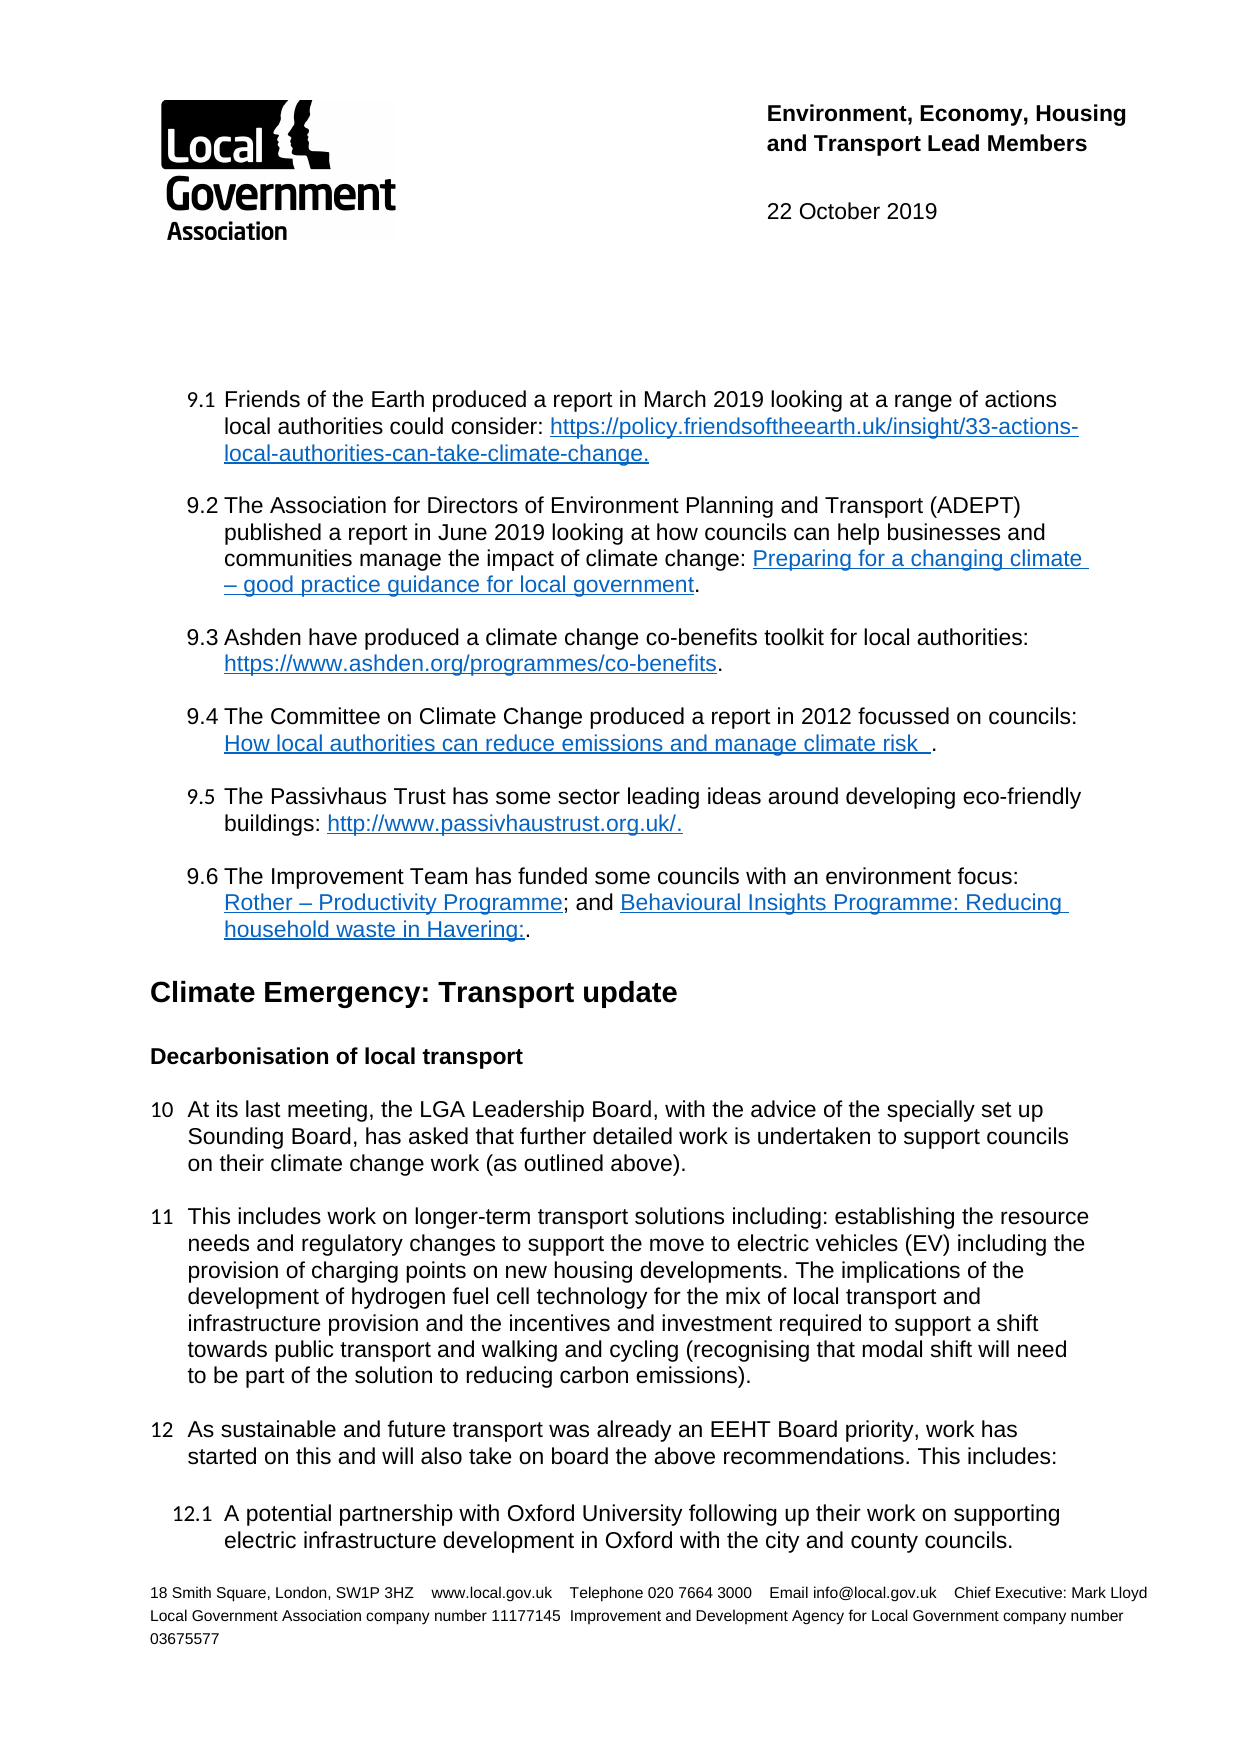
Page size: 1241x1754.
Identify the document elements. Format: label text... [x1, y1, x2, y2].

list The Committee on Climate Change produced a report in 2012 focussed on councils: How local authorities can reduce emissions and manage climate risk . [186, 703, 1090, 756]
list Friends of the Earth produced a report in March 2019 looking at a range of actions local authorities could consider: https://policy.friendsoftheearth.uk/insight/33-actions-local-authorities-can-take-climate-change. [186, 385, 1090, 466]
list Ashden have produced a climate change co-benefits toolkit for local authorities: https://www.ashden.org/programmes/co-benefits. [186, 624, 1090, 677]
picture [161, 100, 396, 240]
list A potential partnership with Oxford University following up their work on supporting electric infrastructure development in Oxford with the city and county councils. [172, 1499, 1090, 1554]
list This includes work on longer-term transport solutions including: establishing the resource needs and regulatory changes to support the move to electric vehicles (EV) including the provision of charging points on new housing developments. The implications of the development of hydrogen fuel cell technology for the mix of local transport and infrastructure provision and the incentives and investment required to support a shift towards public transport and walking and cycling (recognising that modal shift will need to be part of the solution to reducing carbon emissions). [150, 1202, 1090, 1388]
list As sustainable and future transport was already an EEHT Board priority, work has started on this and will also take on board the above recommendations. This includes: [150, 1415, 1090, 1469]
list The Passivhaus Trust has some sector leading ideas around developing eco-friendly buildings: http://www.passivhaustrust.org.uk/. [186, 782, 1090, 837]
list At its last meeting, the LGA Leadership Board, with the advice of the specially set up Sounding Board, has asked that further detailed work is undertaken to support councils on their climate change work (as outlined above). [150, 1095, 1090, 1176]
text Climate Emergency: Transport update [150, 976, 1090, 1009]
list The Improvement Team has funded some councils with an environment focus: Rother – Productivity Programme; and Behavioural Insights Programme: Reducing household waste in Havering:. [186, 863, 1090, 942]
list The Association for Directors of Environment Planning and Transport (ADEPT) published a report in June 2019 looking at how councils can help businesses and communities manage the impact of climate change: Preparing for a changing climate – good practice guidance for local government. [186, 492, 1090, 598]
text Decarbonisation of local transport [150, 1043, 1090, 1069]
